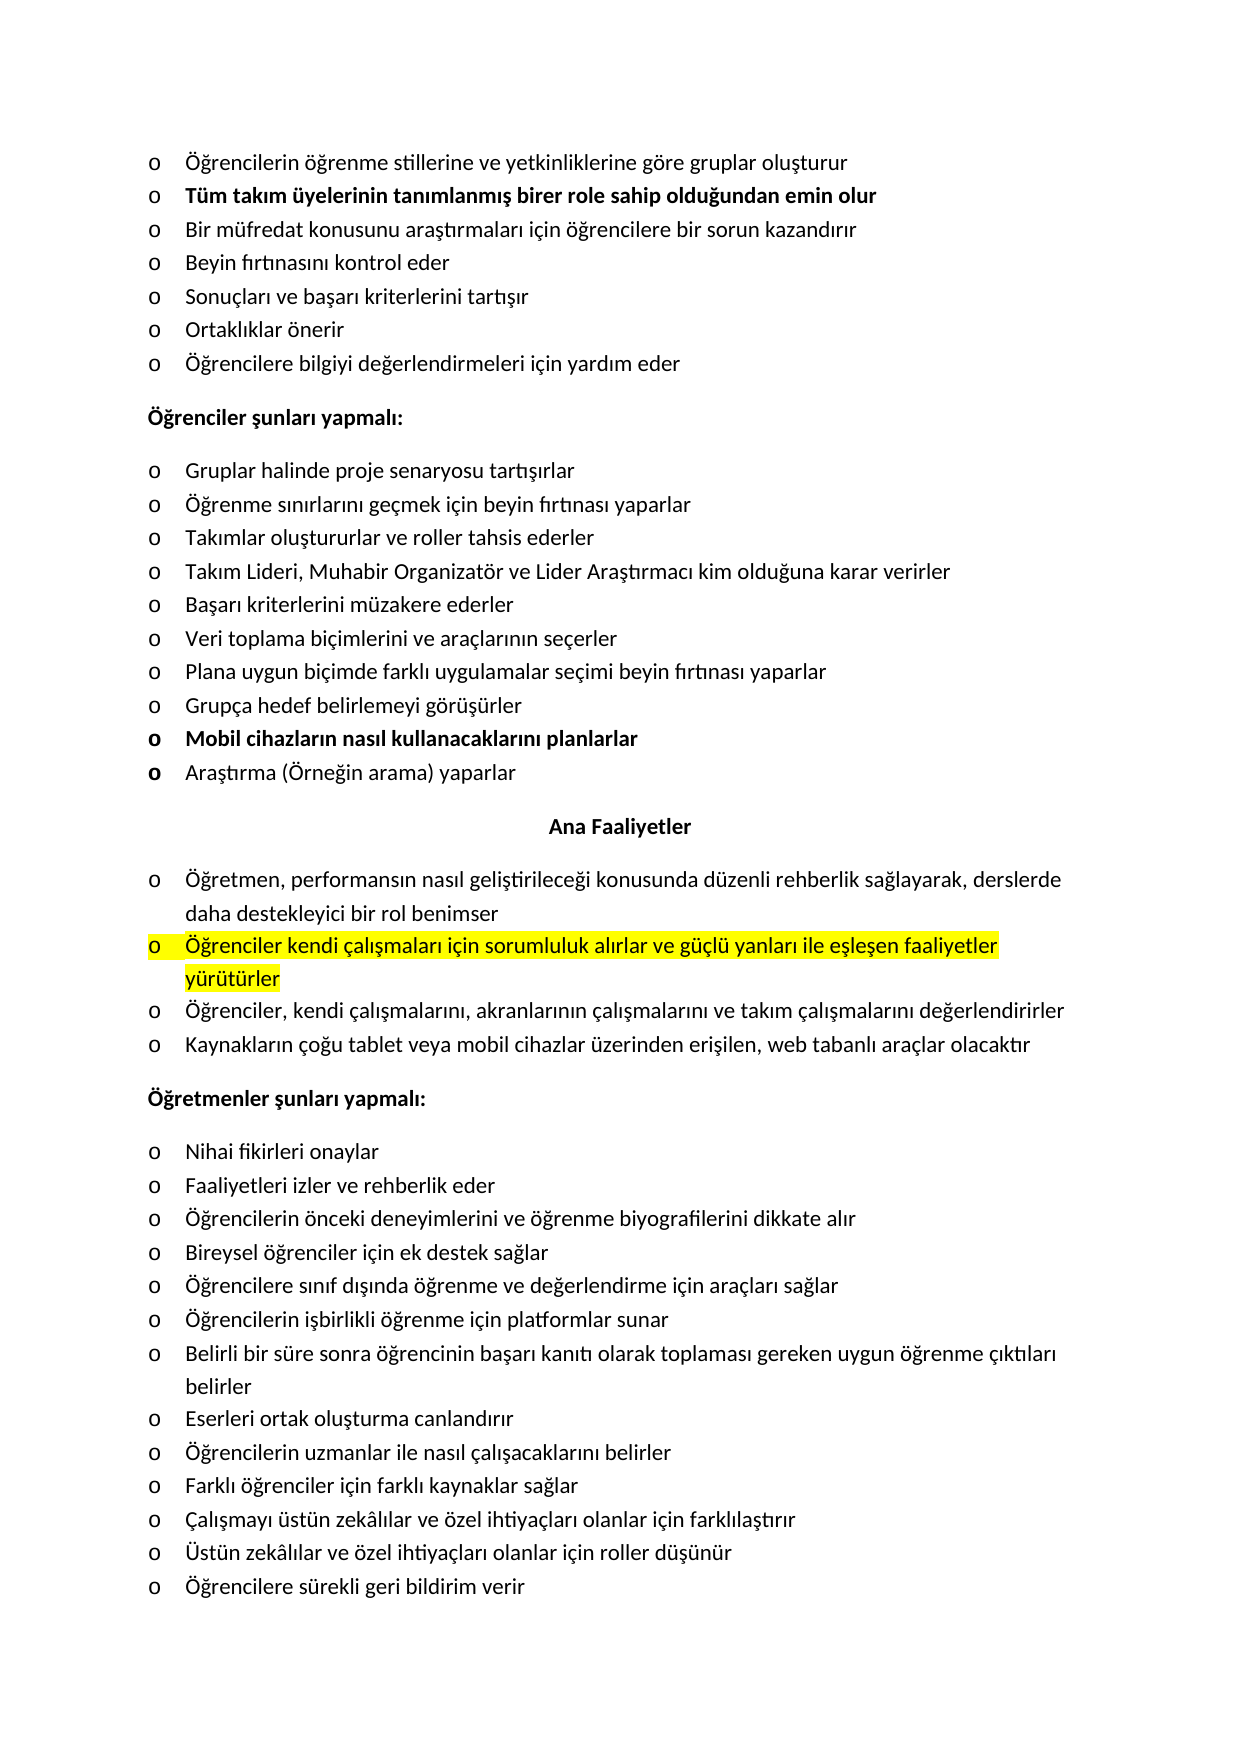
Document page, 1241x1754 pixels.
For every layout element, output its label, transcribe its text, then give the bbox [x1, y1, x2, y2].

list Grupça hedef belirlemeyi görüşürler [148, 691, 1093, 720]
list Öğrenme sınırlarını geçmek için beyin fırtınası yaparlar [148, 490, 1093, 519]
list Öğrencilerin uzmanlar ile nasıl çalışacaklarını belirler [148, 1438, 1093, 1467]
list Öğrencilere sınıf dışında öğrenme ve değerlendirme için araçları sağlar [148, 1272, 1093, 1301]
list Mobil cihazların nasıl kullanacaklarını planlarlar [148, 724, 1093, 754]
list Öğrenciler kendi çalışmaları için sorumluluk alırlar ve güçlü yanları ile eşleşen faaliyetler yürütürler [148, 931, 1093, 992]
list Öğrencilere sürekli geri bildirim verir [148, 1572, 1093, 1601]
list Plana uygun biçimde farklı uygulamalar seçimi beyin fırtınası yaparlar [148, 657, 1093, 687]
list Faaliyetleri izler ve rehberlik eder [148, 1171, 1093, 1200]
list Veri toplama biçimlerini ve araçlarının seçerler [148, 624, 1093, 653]
list Öğrencilerin öğrenme stillerine ve yetkinliklerine göre gruplar oluşturur [148, 148, 1093, 177]
list Takımlar oluştururlar ve roller tahsis ederler [148, 523, 1093, 552]
list Sonuçları ve başarı kriterlerini tartışır [148, 282, 1093, 311]
text Ana Faaliyetler [148, 812, 1093, 841]
list Nihai fikirleri onaylar [148, 1137, 1093, 1167]
list Eserleri ortak oluşturma canlandırır [148, 1404, 1093, 1433]
list Öğrencilerin işbirlikli öğrenme için platformlar sunar [148, 1305, 1093, 1334]
list Öğretmen, performansın nasıl geliştirileceği konusunda düzenli rehberlik sağlayarak, derslerde daha destekleyici bir rol benimser [148, 866, 1093, 927]
text Öğrenciler şunları yapmalı: [148, 403, 1093, 431]
list Belirli bir süre sonra öğrencinin başarı kanıtı olarak toplaması gereken uygun öğrenme çıktıları belirler [148, 1339, 1093, 1400]
list Bireysel öğrenciler için ek destek sağlar [148, 1238, 1093, 1267]
list Çalışmayı üstün zekâlılar ve özel ihtiyaçları olanlar için farklılaştırır [148, 1505, 1093, 1534]
list Takım Lideri, Muhabir Organizatör ve Lider Araştırmacı kim olduğuna karar verirler [148, 557, 1093, 586]
list Kaynakların çoğu tablet veya mobil cihazlar üzerinden erişilen, web tabanlı araçlar olacaktır [148, 1030, 1093, 1059]
list Gruplar halinde proje senaryosu tartışırlar [148, 456, 1093, 485]
list Öğrencilere bilgiyi değerlendirmeleri için yardım eder [148, 349, 1093, 378]
list Ortaklıklar önerir [148, 315, 1093, 344]
list Üstün zekâlılar ve özel ihtiyaçları olanlar için roller düşünür [148, 1538, 1093, 1568]
list Başarı kriterlerini müzakere ederler [148, 590, 1093, 619]
list Öğrenciler, kendi çalışmalarını, akranlarının çalışmalarını ve takım çalışmalarını değerlendirirler [148, 997, 1093, 1026]
list Tüm takım üyelerinin tanımlanmış birer role sahip olduğundan emin olur [148, 181, 1093, 210]
list Bir müfredat konusunu araştırmaları için öğrencilere bir sorun kazandırır [148, 215, 1093, 244]
list Farklı öğrenciler için farklı kaynaklar sağlar [148, 1471, 1093, 1501]
text Öğretmenler şunları yapmalı: [148, 1084, 1093, 1112]
list Beyin fırtınasını kontrol eder [148, 248, 1093, 277]
list Öğrencilerin önceki deneyimlerini ve öğrenme biyografilerini dikkate alır [148, 1204, 1093, 1234]
list Araştırma (Örneğin arama) yaparlar [148, 758, 1093, 787]
